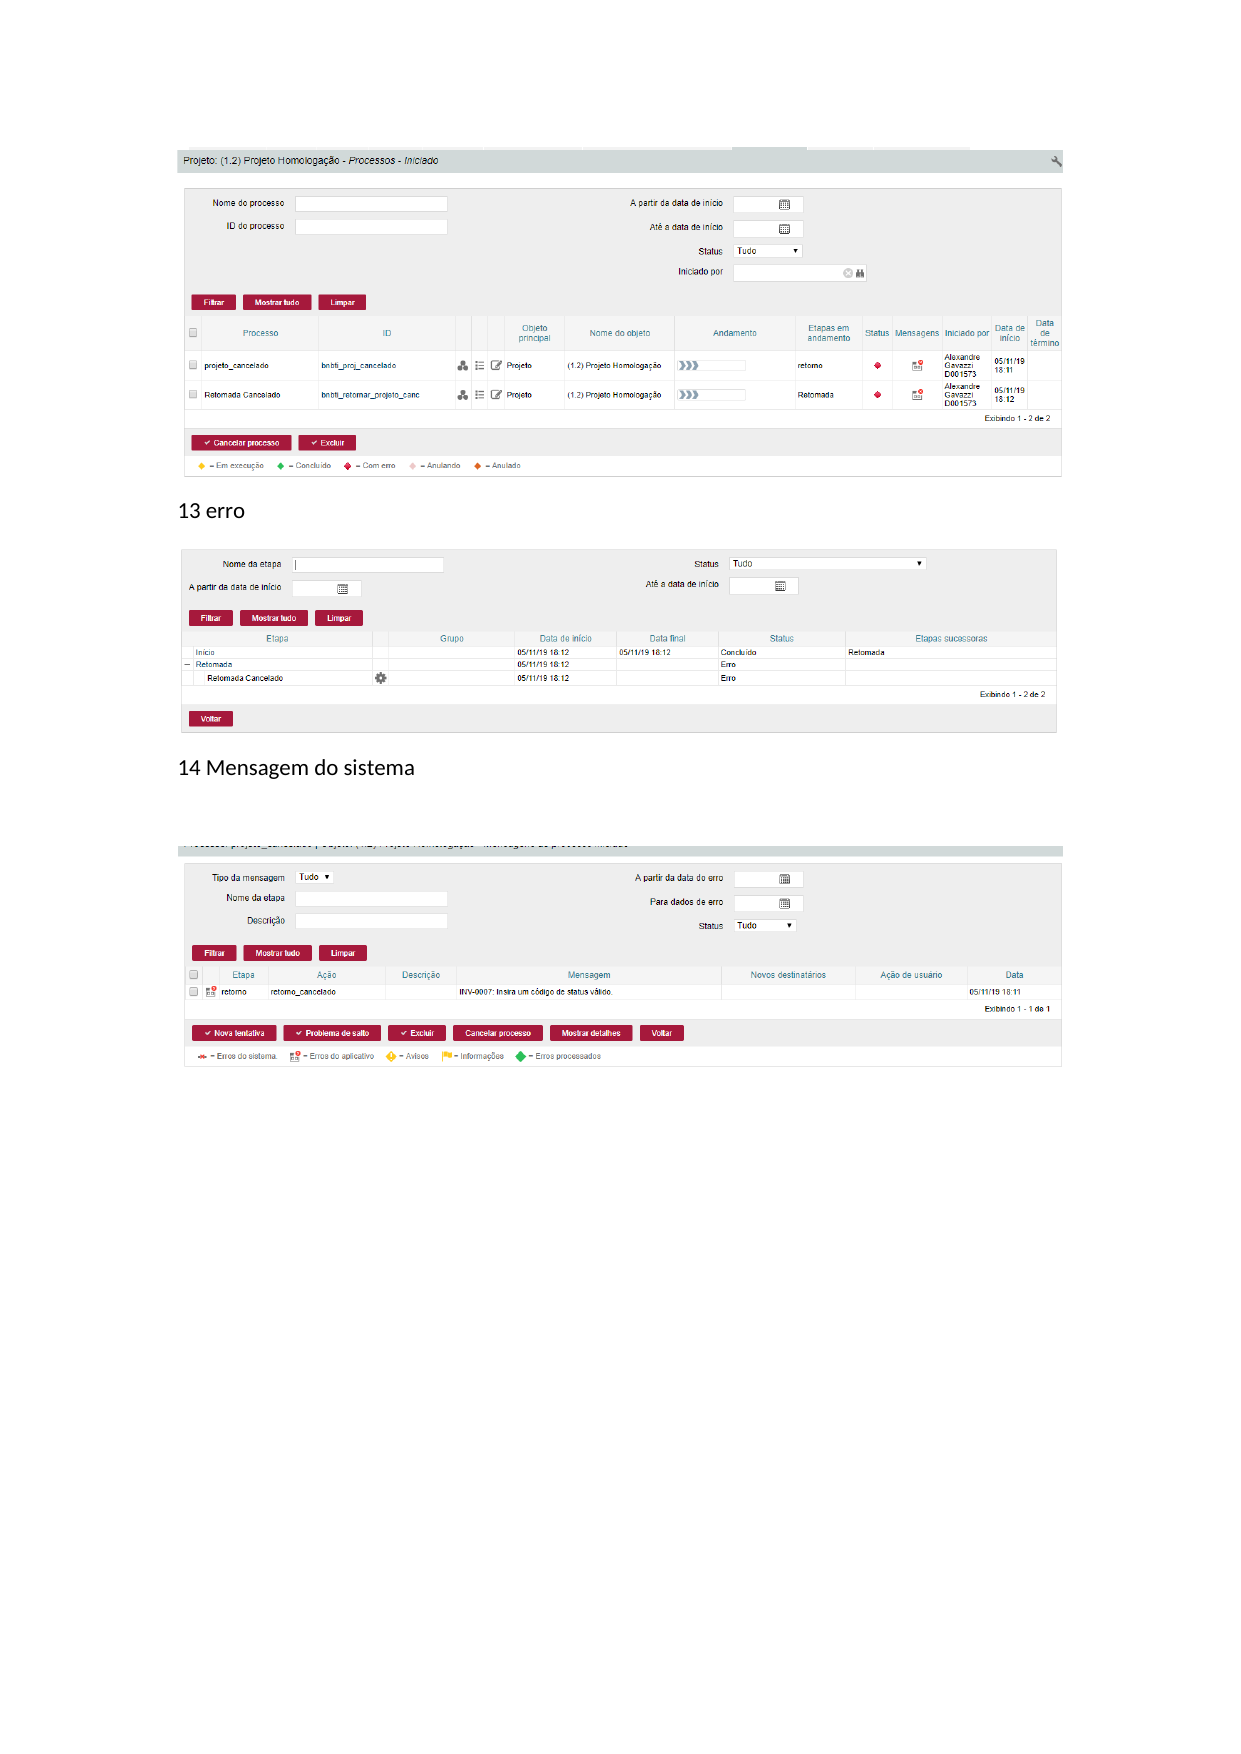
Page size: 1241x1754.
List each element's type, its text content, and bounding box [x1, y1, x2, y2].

text 14 Mensagem do sistema [177, 753, 1063, 781]
picture [177, 147, 1063, 478]
picture [177, 543, 1063, 734]
picture [177, 846, 1063, 1082]
text 13 erro [177, 496, 1063, 524]
